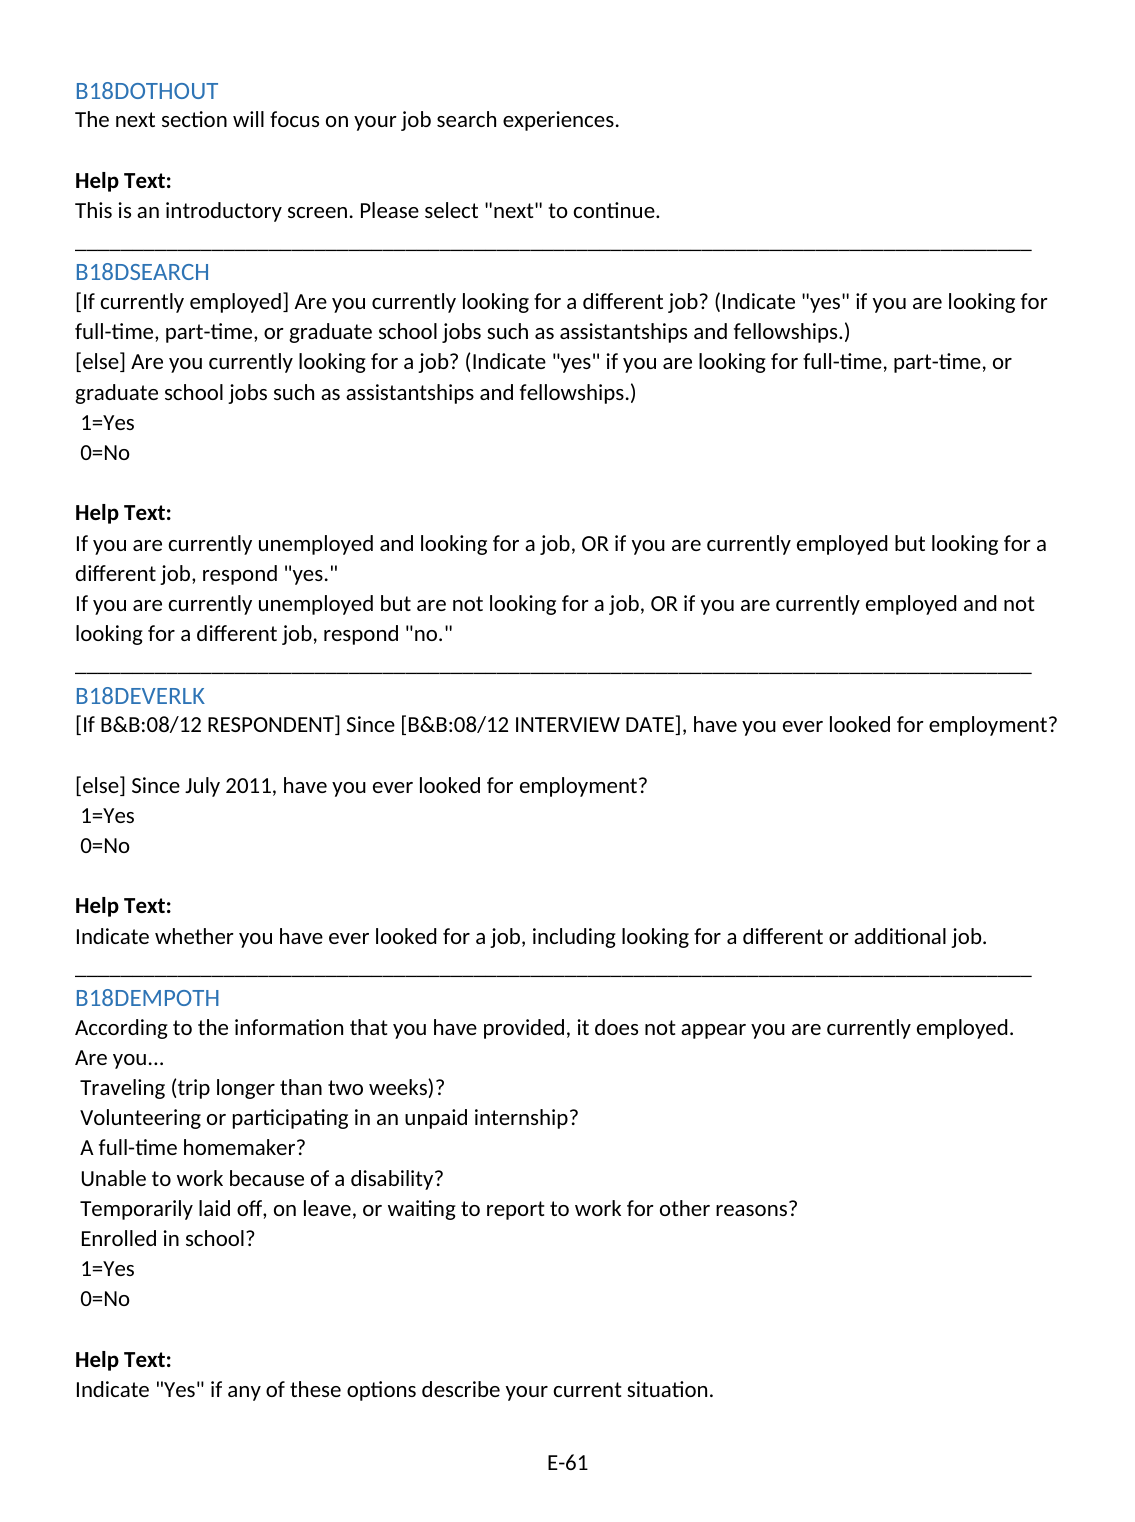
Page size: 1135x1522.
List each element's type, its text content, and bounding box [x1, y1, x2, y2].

text 1=Yes [75, 408, 1060, 436]
text Help Text: [75, 861, 1060, 919]
text B18DEMPOTH [75, 982, 1060, 1013]
text If you are currently unemployed but are not looking for a job, OR if you are currently employed and not looking for a different job, respond "no." [75, 589, 1060, 647]
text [75, 226, 1060, 254]
text 1=Yes [75, 801, 1060, 829]
text According to the information that you have provided, it does not appear you are currently employed. [75, 1013, 1060, 1041]
text The next section will focus on your job search experiences. [75, 106, 1060, 133]
text Help Text: [75, 136, 1060, 194]
text [If B&B:08/12 RESPONDENT] Since [B&B:08/12 INTERVIEW DATE], have you ever looked for employment? [else] Since July 2011, have you ever looked for employment? [75, 710, 1060, 799]
text B18DEVERLK [75, 680, 1060, 710]
text Temporarily laid off, on leave, or waiting to report to work for other reasons? [75, 1194, 1060, 1222]
text Are you... [75, 1043, 1060, 1071]
text ____________________________________________________________________________________ [75, 952, 1060, 980]
text Traveling (trip longer than two weeks)? [75, 1073, 1060, 1101]
text [If currently employed] Are you currently looking for a different job? (Indicate "yes" if you are looking for full-time, part-time, or graduate school jobs such as assistantships and fellowships.) [else] Are you currently looking for a job? (Indicate "yes" if you are looking for full-time, part-time, or graduate school jobs such as assistantships and fellowships.) [75, 287, 1060, 406]
text 0=No [75, 831, 1060, 859]
text Help Text: [75, 468, 1060, 527]
text Help Text: [75, 1315, 1060, 1373]
text Unable to work because of a disability? [75, 1164, 1060, 1192]
text 0=No [75, 438, 1060, 466]
text If you are currently unemployed and looking for a job, OR if you are currently employed but looking for a different job, respond "yes." [75, 529, 1060, 587]
text Indicate whether you have ever looked for a job, including looking for a different or additional job. [75, 922, 1060, 950]
text 1=Yes [75, 1254, 1060, 1282]
text This is an introductory screen. Please select "next" to continue. [75, 196, 1060, 224]
text Volunteering or participating in an unpaid internship? [75, 1103, 1060, 1131]
text B18DOTHOUT [75, 75, 1060, 106]
text B18DSEARCH [75, 257, 1060, 287]
text Enrolled in school? [75, 1224, 1060, 1252]
text Indicate "Yes" if any of these options describe your current situation. [75, 1375, 1060, 1403]
text ____________________________________________________________________________________ [75, 649, 1060, 678]
text 0=No [75, 1284, 1060, 1313]
text A full-time homemaker? [75, 1133, 1060, 1162]
